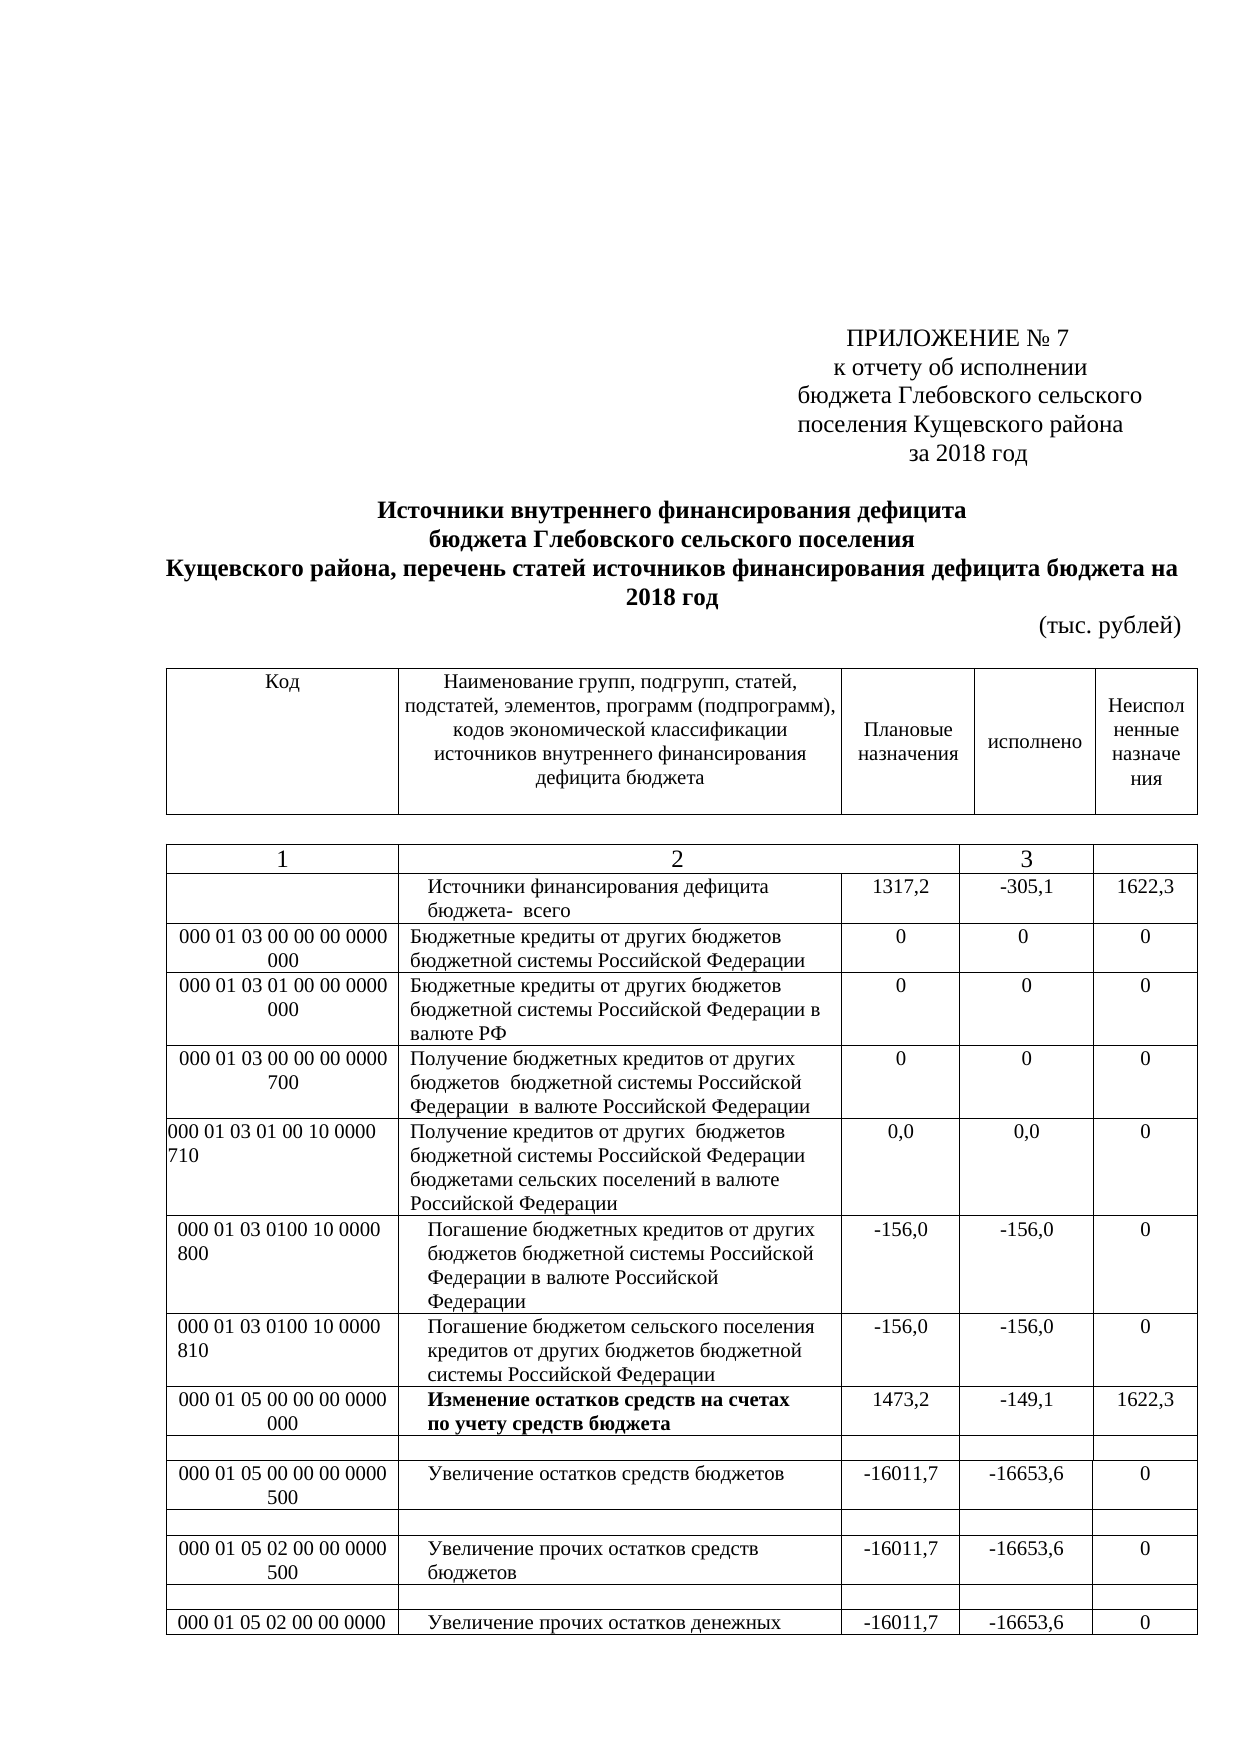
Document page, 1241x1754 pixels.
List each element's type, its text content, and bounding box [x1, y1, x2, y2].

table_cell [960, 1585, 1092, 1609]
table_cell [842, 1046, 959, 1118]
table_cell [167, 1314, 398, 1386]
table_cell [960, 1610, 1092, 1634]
text (тыс. рублей) [177, 611, 1181, 639]
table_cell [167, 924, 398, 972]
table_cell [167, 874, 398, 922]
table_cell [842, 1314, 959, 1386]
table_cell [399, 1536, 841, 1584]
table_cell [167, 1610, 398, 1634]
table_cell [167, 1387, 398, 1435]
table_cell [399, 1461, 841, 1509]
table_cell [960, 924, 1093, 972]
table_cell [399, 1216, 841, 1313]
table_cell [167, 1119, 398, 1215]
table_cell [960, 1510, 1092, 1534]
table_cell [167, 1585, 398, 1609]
text за 2018 год [177, 438, 1181, 467]
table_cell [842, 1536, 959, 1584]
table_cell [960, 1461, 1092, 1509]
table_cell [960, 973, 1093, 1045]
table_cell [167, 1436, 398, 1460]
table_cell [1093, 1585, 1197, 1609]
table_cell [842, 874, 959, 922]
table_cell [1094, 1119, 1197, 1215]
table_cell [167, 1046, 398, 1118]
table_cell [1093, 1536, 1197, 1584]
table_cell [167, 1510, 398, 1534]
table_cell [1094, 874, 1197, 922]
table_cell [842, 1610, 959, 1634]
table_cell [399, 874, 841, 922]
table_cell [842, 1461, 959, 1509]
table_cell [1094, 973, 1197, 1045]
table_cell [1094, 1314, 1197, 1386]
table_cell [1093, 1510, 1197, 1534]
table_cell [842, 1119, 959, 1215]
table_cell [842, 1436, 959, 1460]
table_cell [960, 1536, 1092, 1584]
text ПРИЛОЖЕНИЕ № 7 [177, 323, 1181, 352]
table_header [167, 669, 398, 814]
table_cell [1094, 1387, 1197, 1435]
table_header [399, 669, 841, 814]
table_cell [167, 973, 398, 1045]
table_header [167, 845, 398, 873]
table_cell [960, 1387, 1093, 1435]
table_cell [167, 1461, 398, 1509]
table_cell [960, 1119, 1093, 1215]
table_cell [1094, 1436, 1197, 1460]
text бюджета Глебовского сельского [103, 381, 1181, 409]
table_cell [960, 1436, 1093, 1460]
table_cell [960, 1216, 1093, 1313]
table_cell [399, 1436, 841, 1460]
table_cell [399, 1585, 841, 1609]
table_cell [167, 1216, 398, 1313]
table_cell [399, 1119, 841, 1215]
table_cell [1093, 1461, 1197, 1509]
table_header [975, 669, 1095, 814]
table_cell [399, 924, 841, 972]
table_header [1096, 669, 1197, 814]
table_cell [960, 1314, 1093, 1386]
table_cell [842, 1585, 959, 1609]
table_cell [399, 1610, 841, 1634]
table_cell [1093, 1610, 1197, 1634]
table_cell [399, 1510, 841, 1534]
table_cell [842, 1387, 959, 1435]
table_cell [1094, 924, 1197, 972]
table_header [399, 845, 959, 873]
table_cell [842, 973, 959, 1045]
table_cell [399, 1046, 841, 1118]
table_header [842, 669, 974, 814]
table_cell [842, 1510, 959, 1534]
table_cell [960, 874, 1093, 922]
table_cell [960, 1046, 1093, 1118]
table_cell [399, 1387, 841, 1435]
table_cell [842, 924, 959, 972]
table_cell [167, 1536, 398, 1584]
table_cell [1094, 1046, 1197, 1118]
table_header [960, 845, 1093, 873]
text поселения Кущевского района [177, 409, 1181, 438]
text к отчету об исполнении [177, 352, 1181, 381]
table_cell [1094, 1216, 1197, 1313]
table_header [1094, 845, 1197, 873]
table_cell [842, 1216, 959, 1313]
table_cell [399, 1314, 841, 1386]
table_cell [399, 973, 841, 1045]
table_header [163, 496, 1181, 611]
